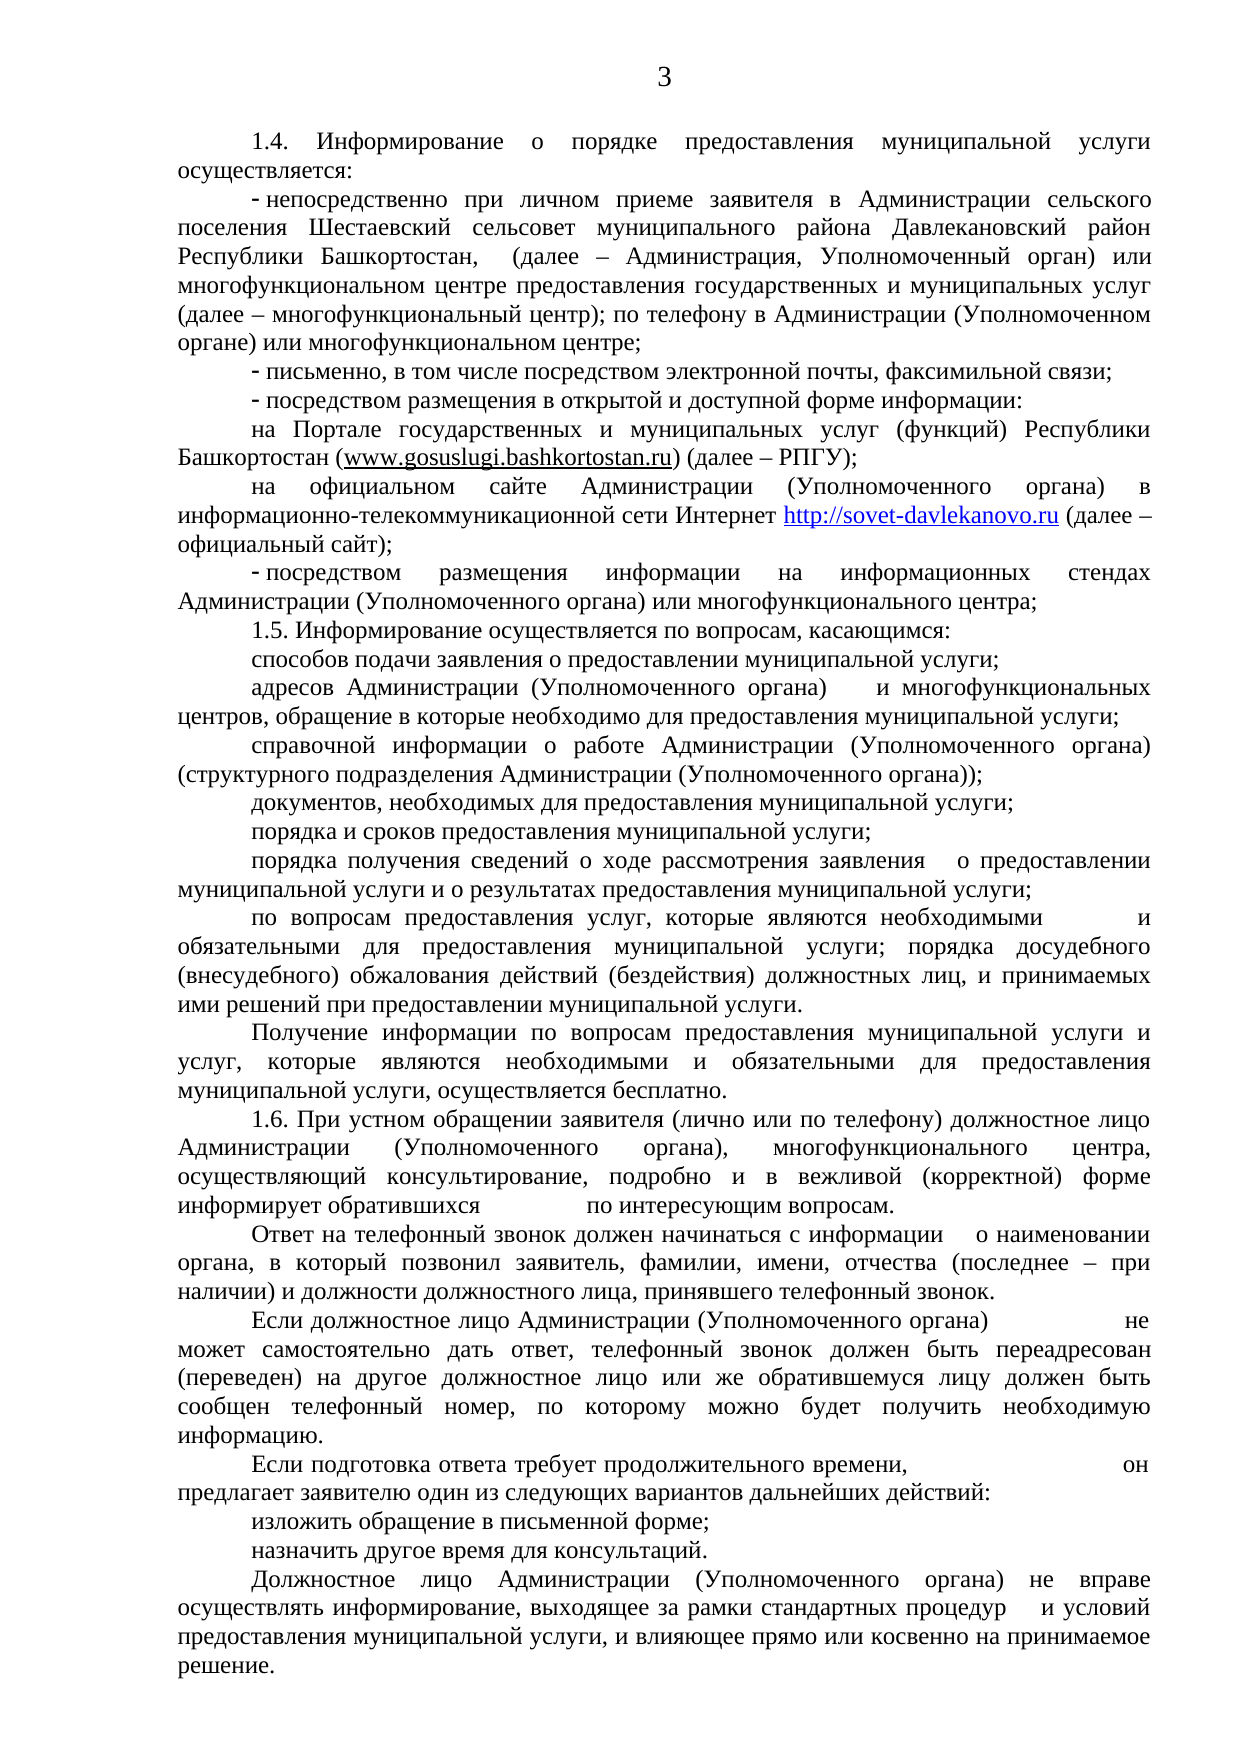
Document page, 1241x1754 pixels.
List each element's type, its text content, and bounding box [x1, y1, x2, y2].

text по вопросам предоставления услуг, которые являются необходимыми и обязательными для предоставления муниципальной услуги; порядка досудебного (внесудебного) обжалования действий (бездействия) должностных лиц, и принимаемых ими решений при предоставлении муниципальной услуги. [177, 902, 1152, 1017]
text порядка и сроков предоставления муниципальной услуги; [177, 816, 1152, 845]
text Ответ на телефонный звонок должен начинаться с информации о наименовании органа, в который позвонил заявитель, фамилии, имени, отчества (последнее – при наличии) и должности должностного лица, принявшего телефонный звонок. [177, 1219, 1152, 1305]
text Должностное лицо Администрации (Уполномоченного органа) не вправе осуществлять информирование, выходящее за рамки стандартных процедур и условий предоставления муниципальной услуги, и влияющее прямо или косвенно на принимаемое решение. [177, 1564, 1152, 1679]
text изложить обращение в письменной форме; [177, 1506, 1152, 1535]
list непосредственно при личном приеме заявителя в Администрации сельского поселения Шестаевский сельсовет муниципального района Давлекановский район Республики Башкортостан, (далее – Администрация, Уполномоченный орган) или многофункциональном центре предоставления государственных и муниципальных услуг (далее – многофункциональный центр); по телефону в Администрации (Уполномоченном органе) или многофункциональном центре; [177, 184, 1152, 356]
text документов, необходимых для предоставления муниципальной услуги; [177, 787, 1152, 816]
text назначить другое время для консультаций. [177, 1535, 1152, 1564]
text порядка получения сведений о ходе рассмотрения заявления о предоставлении муниципальной услуги и о результатах предоставления муниципальной услуги; [177, 845, 1152, 902]
text 1.5. Информирование осуществляется по вопросам, касающимся: [177, 615, 1152, 644]
text Получение информации по вопросам предоставления муниципальной услуги и услуг, которые являются необходимыми и обязательными для предоставления муниципальной услуги, осуществляется бесплатно. [177, 1017, 1152, 1104]
text способов подачи заявления о предоставлении муниципальной услуги; [177, 644, 1152, 672]
list посредством размещения информации на информационных стендах Администрации (Уполномоченного органа) или многофункционального центра; [177, 557, 1152, 615]
text на официальном сайте Администрации (Уполномоченного органа) в информационно-телекоммуникационной сети Интернет http://sovet-davlekanovo.ru (далее – официальный сайт); [177, 471, 1152, 557]
text Если подготовка ответа требует продолжительного времени, он предлагает заявителю один из следующих вариантов дальнейших действий: [177, 1449, 1152, 1506]
list посредством размещения в открытой и доступной форме информации: [177, 385, 1152, 414]
text 1.6. При устном обращении заявителя (лично или по телефону) должностное лицо Администрации (Уполномоченного органа), многофункционального центра, осуществляющий консультирование, подробно и в вежливой (корректной) форме информирует обратившихся по интересующим вопросам. [177, 1104, 1152, 1219]
text адресов Администрации (Уполномоченного органа) и многофункциональных центров, обращение в которые необходимо для предоставления муниципальной услуги; [177, 672, 1152, 730]
text Если должностное лицо Администрации (Уполномоченного органа) не может самостоятельно дать ответ, телефонный звонок должен быть переадресован (переведен) на другое должностное лицо или же обратившемуся лицу должен быть сообщен телефонный номер, по которому можно будет получить необходимую информацию. [177, 1305, 1152, 1449]
list письменно, в том числе посредством электронной почты, факсимильной связи; [177, 356, 1152, 385]
text 1.4. Информирование о порядке предоставления муниципальной услуги осуществляется: [177, 126, 1152, 184]
text справочной информации о работе Администрации (Уполномоченного органа) (структурного подразделения Администрации (Уполномоченного органа)); [177, 730, 1152, 787]
text на Портале государственных и муниципальных услуг (функций) Республики Башкортостан (www.gosuslugi.bashkortostan.ru) (далее – РПГУ); [177, 414, 1152, 471]
